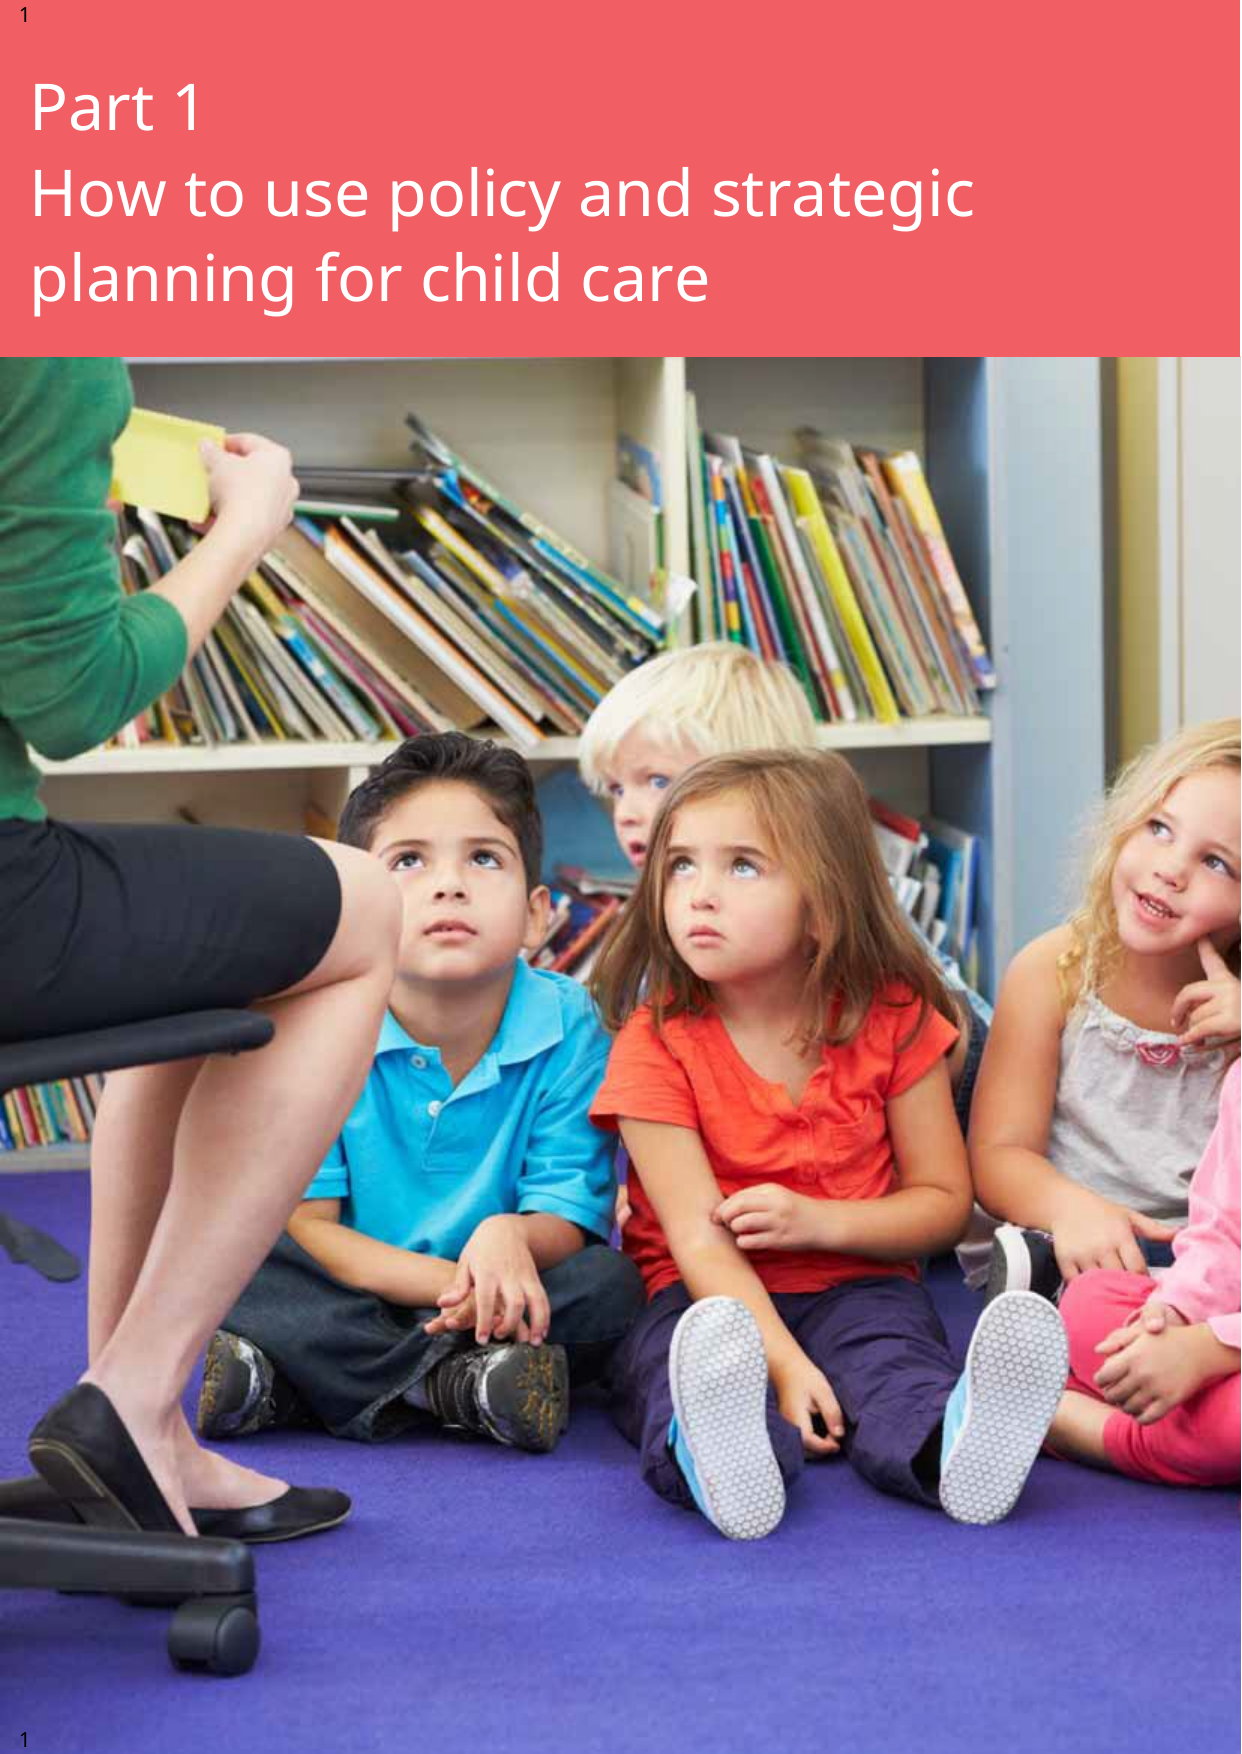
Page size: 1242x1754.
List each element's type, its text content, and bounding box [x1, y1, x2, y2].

title How to use policy and strategic planning for child care [29, 148, 1225, 319]
picture [0, 356, 1241, 1754]
title Part 1 [29, 62, 1225, 148]
